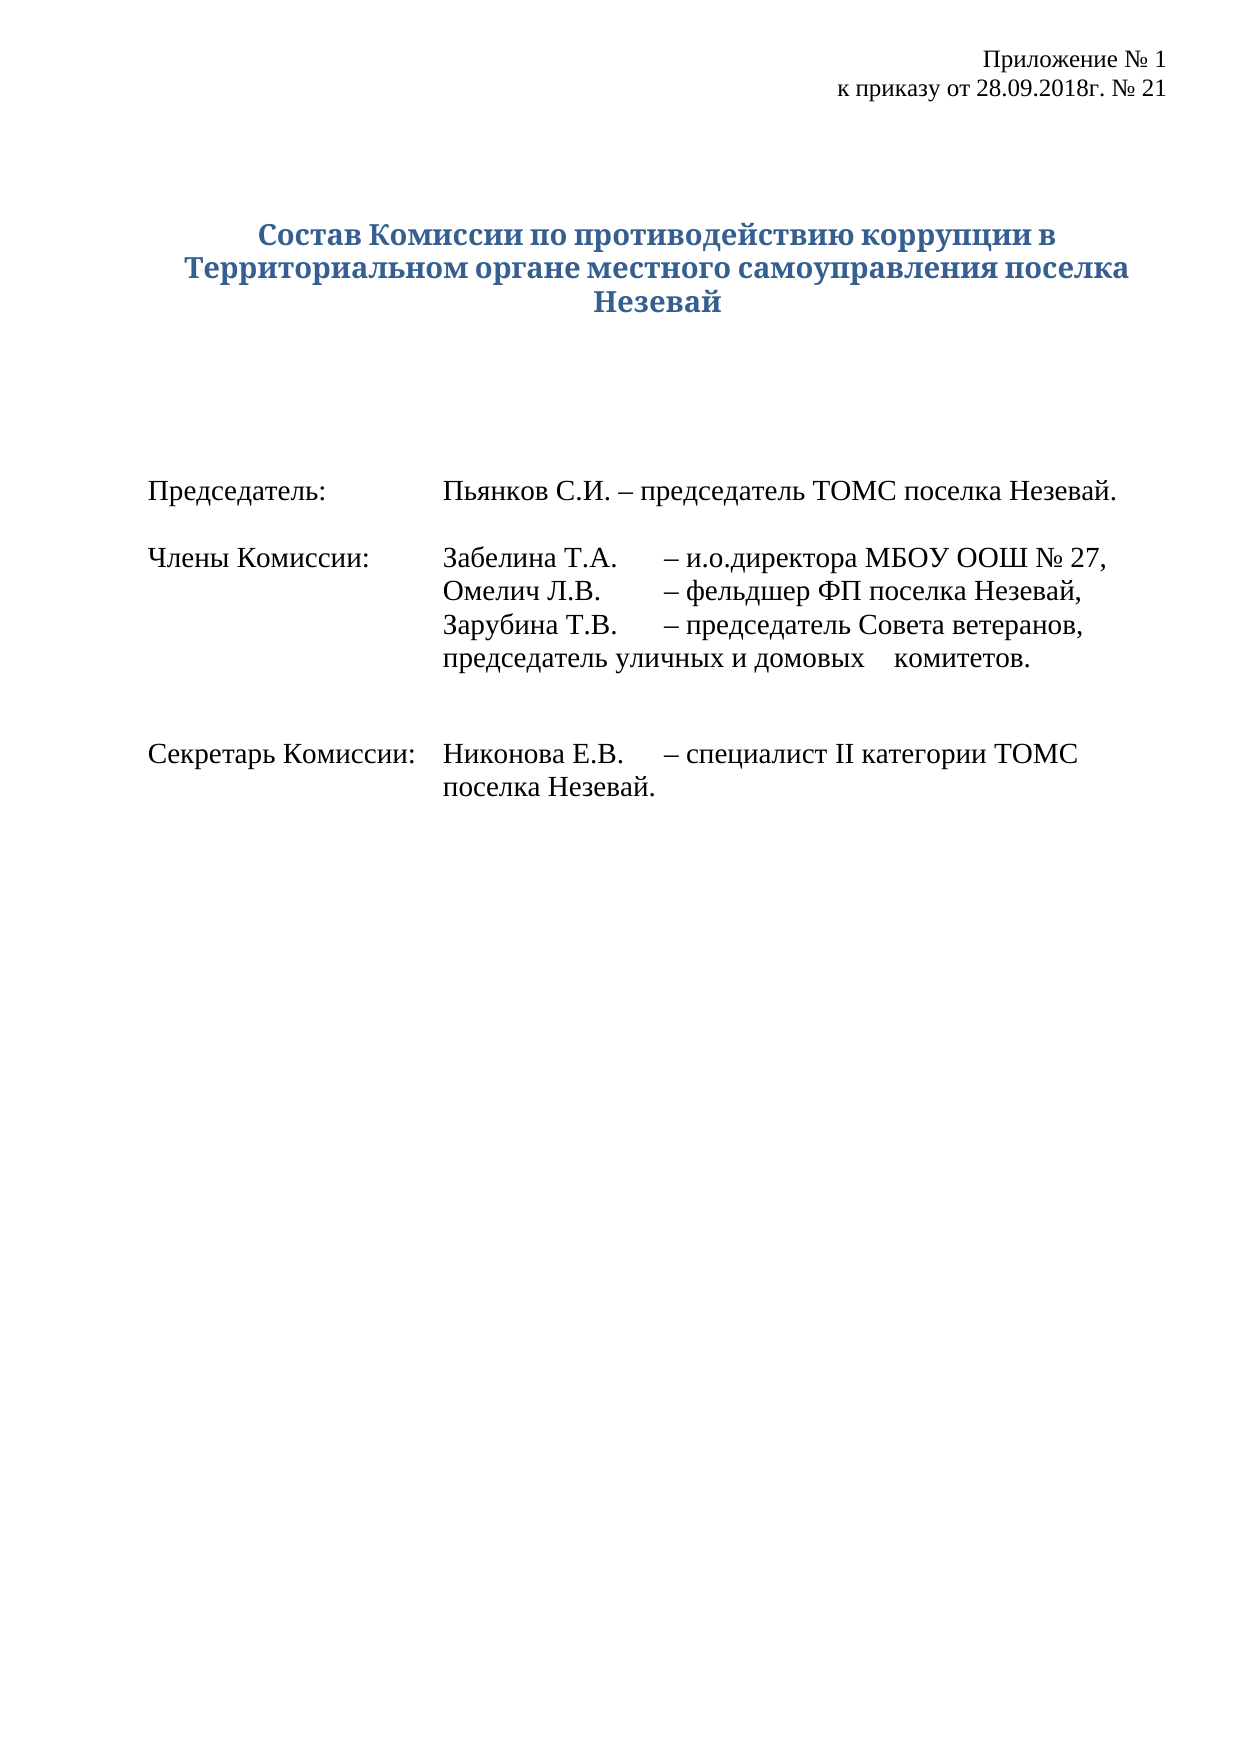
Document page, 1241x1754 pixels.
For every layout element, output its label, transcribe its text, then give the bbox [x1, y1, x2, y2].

text Председатель: Пьянков С.И. – председатель ТОМС поселка Незевай. [148, 473, 1167, 506]
text Зарубина Т.В. – председатель Совета ветеранов, председатель уличных и домовых комитетов. [443, 607, 1167, 674]
text Омелич Л.В. – фельдшер ФП поселка Незевай, [369, 573, 1167, 607]
text Приложение № 1 [148, 44, 1167, 73]
text Члены Комиссии: Забелина Т.А. – и.о.директора МБОУ ООШ № 27, [148, 540, 1167, 573]
text Состав Комиссии по противодействию коррупции в Территориальном органе местного самоуправления поселка Незевай [148, 219, 1167, 319]
text Секретарь Комиссии: Никонова Е.В. – специалист II категории ТОМС поселка Незевай. [148, 736, 1167, 803]
text к приказу от 28.09.2018г. № 21 [148, 73, 1167, 102]
